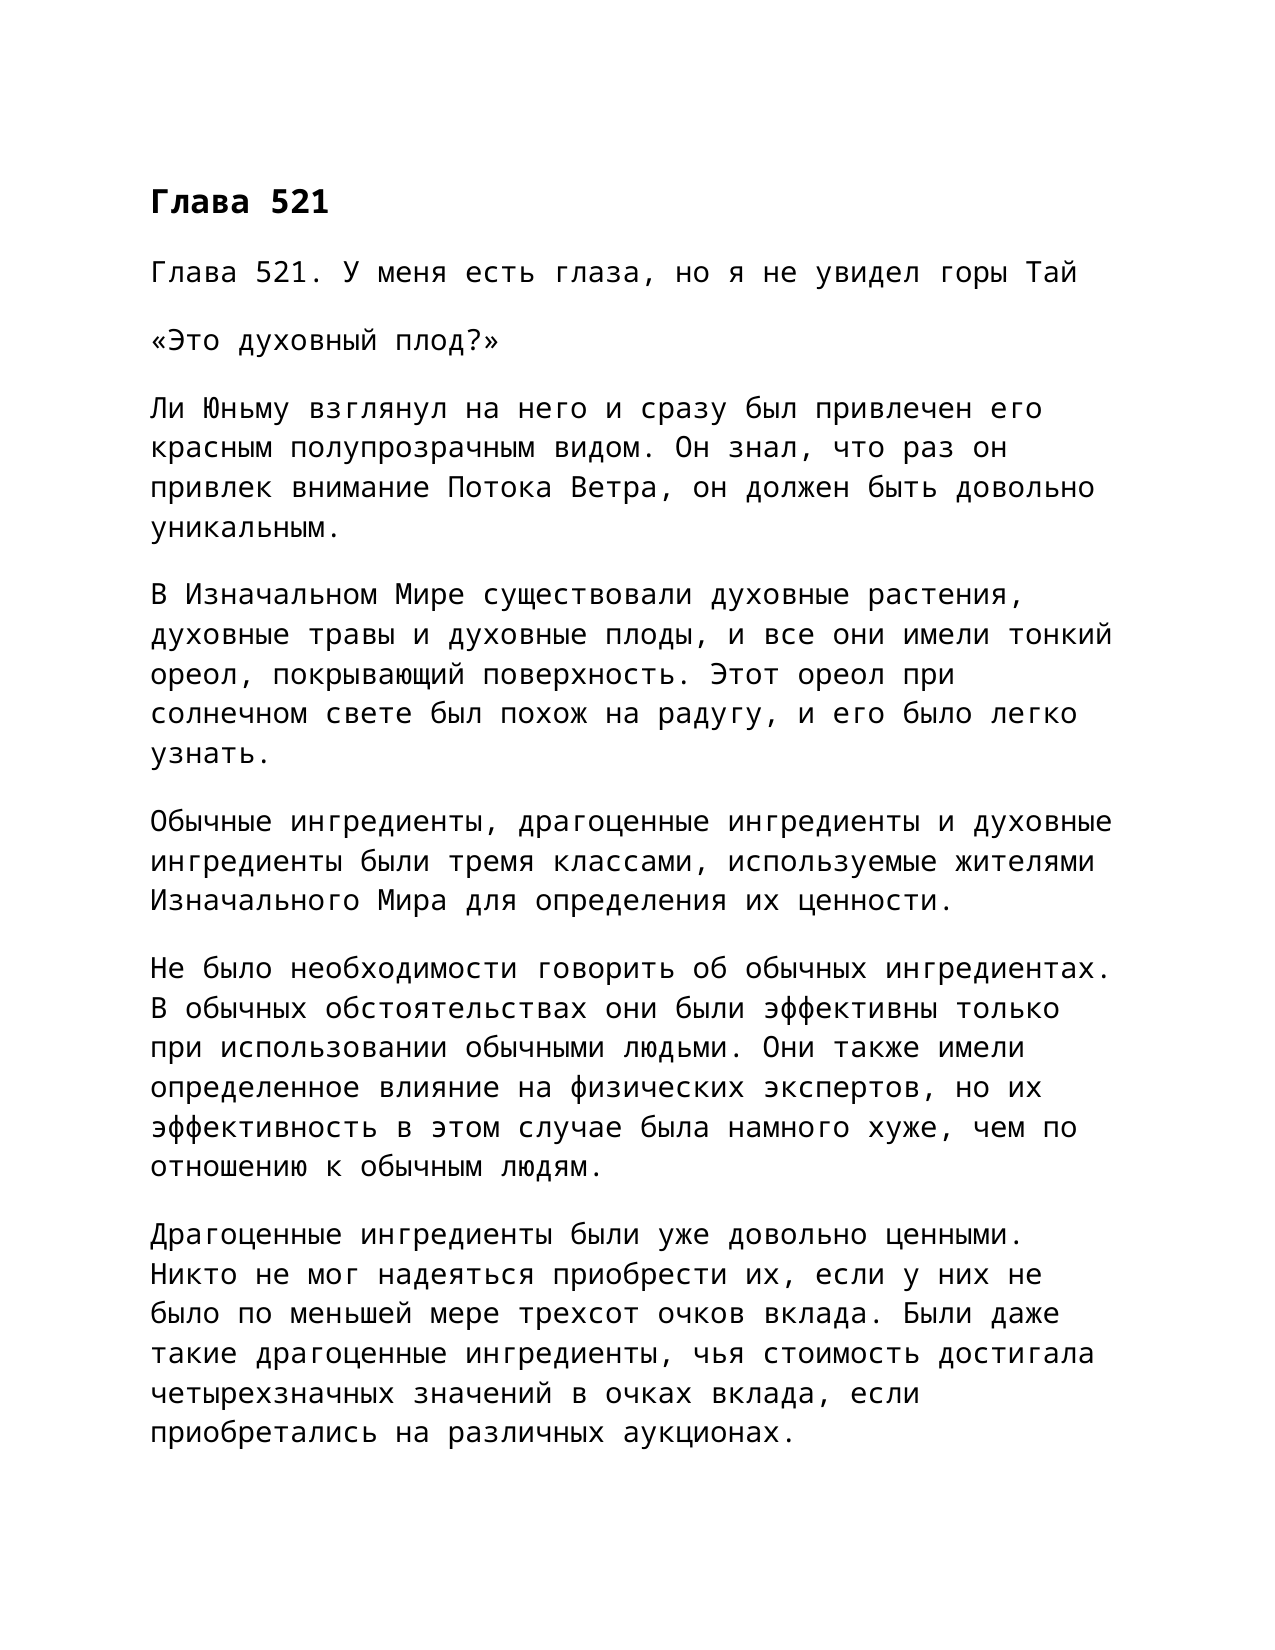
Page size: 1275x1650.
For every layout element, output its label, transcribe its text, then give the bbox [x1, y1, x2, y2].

text Глава 521. У меня есть глаза, но я не увидел горы Тай [150, 251, 1125, 291]
text Драгоценные ингредиенты были уже довольно ценными. Никто не мог надеяться приобрести их, если у них не было по меньшей мере трехсот очков вклада. Были даже такие драгоценные ингредиенты, чья стоимость достигала четырехзначных значений в очках вклада, если приобретались на различных аукционах. [150, 1213, 1125, 1451]
text «Это духовный плод?» [150, 319, 1125, 359]
text В Изначальном Мире существовали духовные растения, духовные травы и духовные плоды, и все они имели тонкий ореол, покрывающий поверхность. Этот ореол при солнечном свете был похож на радугу, и его было легко узнать. [150, 574, 1125, 772]
text Глава 521 [150, 178, 1125, 223]
text Обычные ингредиенты, драгоценные ингредиенты и духовные ингредиенты были тремя классами, используемые жителями Изначального Мира для определения их ценности. [150, 800, 1125, 919]
text Не было необходимости говорить об обычных ингредиентах. В обычных обстоятельствах они были эффективны только при использовании обычными людьми. Они также имели определенное влияние на физических экспертов, но их эффективность в этом случае была намного хуже, чем по отношению к обычным людям. [150, 947, 1125, 1185]
text Ли Юньму взглянул на него и сразу был привлечен его красным полупрозрачным видом. Он знал, что раз он привлек внимание Потока Ветра, он должен быть довольно уникальным. [150, 387, 1125, 546]
